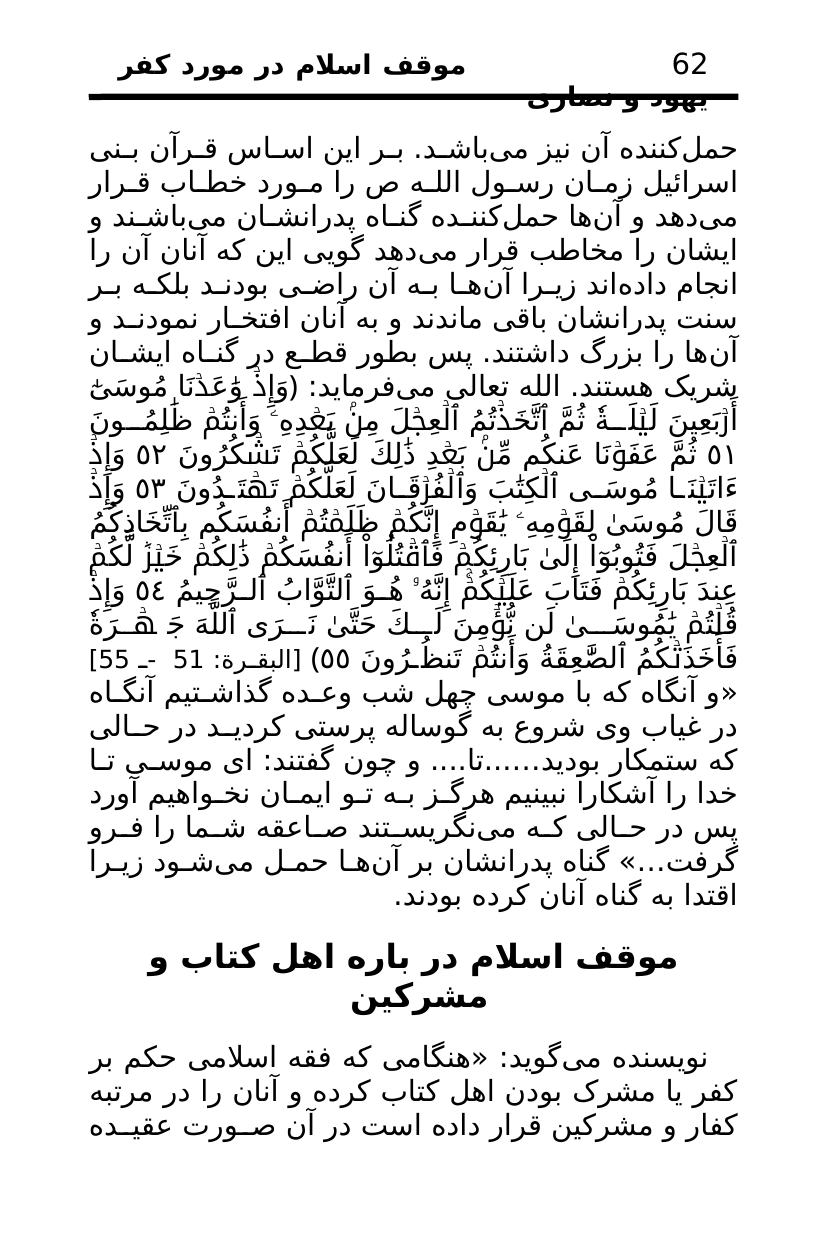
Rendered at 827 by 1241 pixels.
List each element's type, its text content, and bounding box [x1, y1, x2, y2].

text موقف اسلام در باره اهل كتاب و مشركين [89, 938, 738, 1015]
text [89, 132, 738, 913]
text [89, 1040, 738, 1142]
